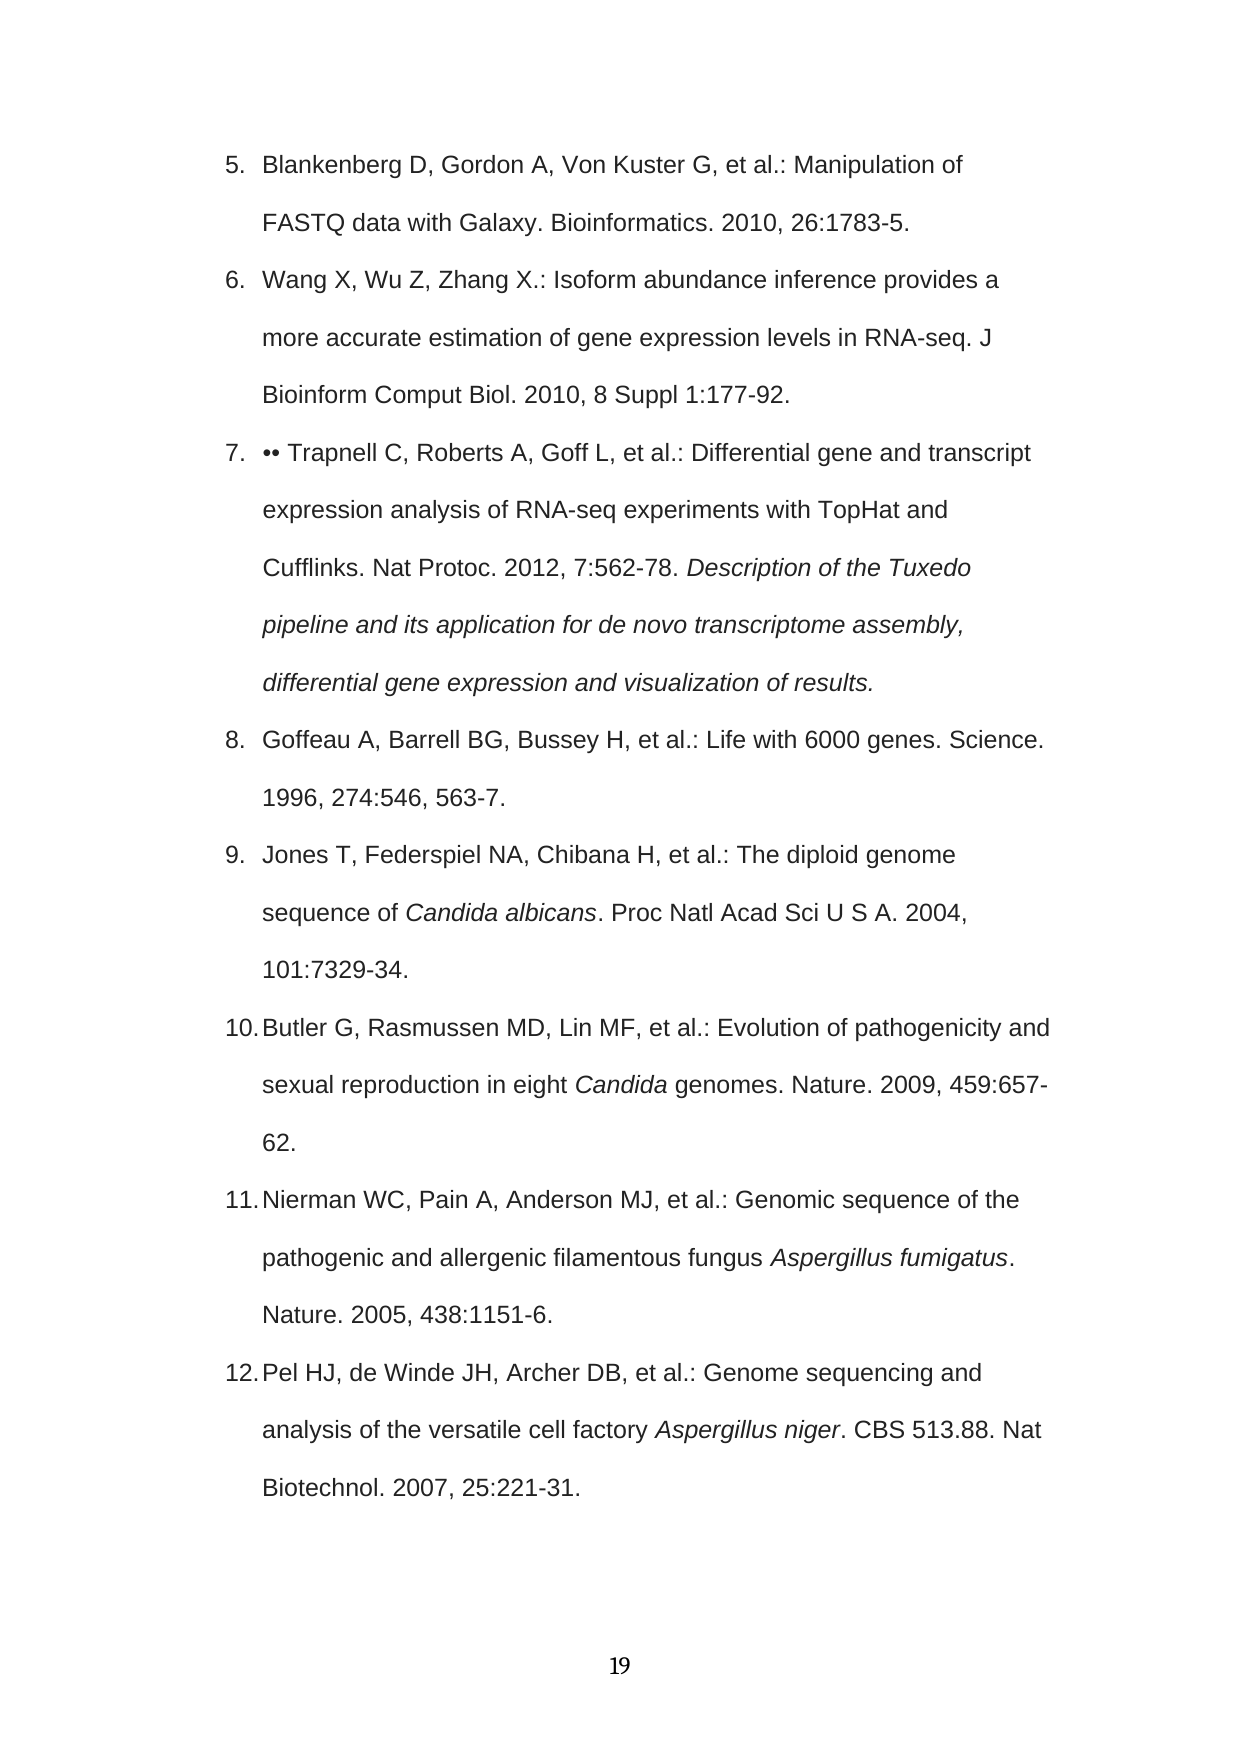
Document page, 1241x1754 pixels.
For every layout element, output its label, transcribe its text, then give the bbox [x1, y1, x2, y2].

list Butler G, Rasmussen MD, Lin MF, et al.: Evolution of pathogenicity and sexual reproduction in eight Candida genomes. Nature. 2009, 459:657-62. [225, 1012, 1053, 1156]
list Wang X, Wu Z, Zhang X.: Isoform abundance inference provides a more accurate estimation of gene expression levels in RNA-seq. J Bioinform Comput Biol. 2010, 8 Suppl 1:177-92. [225, 265, 1053, 409]
list •• Trapnell C, Roberts A, Goff L, et al.: Differential gene and transcript expression analysis of RNA-seq experiments with TopHat and Cufflinks. Nat Protoc. 2012, 7:562-78. Description of the Tuxedo pipeline and its application for de novo transcriptome assembly, differential gene expression and visualization of results. [225, 437, 1053, 696]
list Nierman WC, Pain A, Anderson MJ, et al.: Genomic sequence of the pathogenic and allergenic filamentous fungus Aspergillus fumigatus. Nature. 2005, 438:1151-6. [225, 1185, 1053, 1329]
list Pel HJ, de Winde JH, Archer DB, et al.: Genome sequencing and analysis of the versatile cell factory Aspergillus niger. CBS 513.88. Nat Biotechnol. 2007, 25:221-31. [225, 1357, 1053, 1501]
list Jones T, Federspiel NA, Chibana H, et al.: The diploid genome sequence of Candida albicans. Proc Natl Acad Sci U S A. 2004, 101:7329-34. [225, 840, 1053, 984]
list Goffeau A, Barrell BG, Bussey H, et al.: Life with 6000 genes. Science. 1996, 274:546, 563-7. [225, 725, 1053, 811]
list Blankenberg D, Gordon A, Von Kuster G, et al.: Manipulation of FASTQ data with Galaxy. Bioinformatics. 2010, 26:1783-5. [225, 150, 1053, 236]
